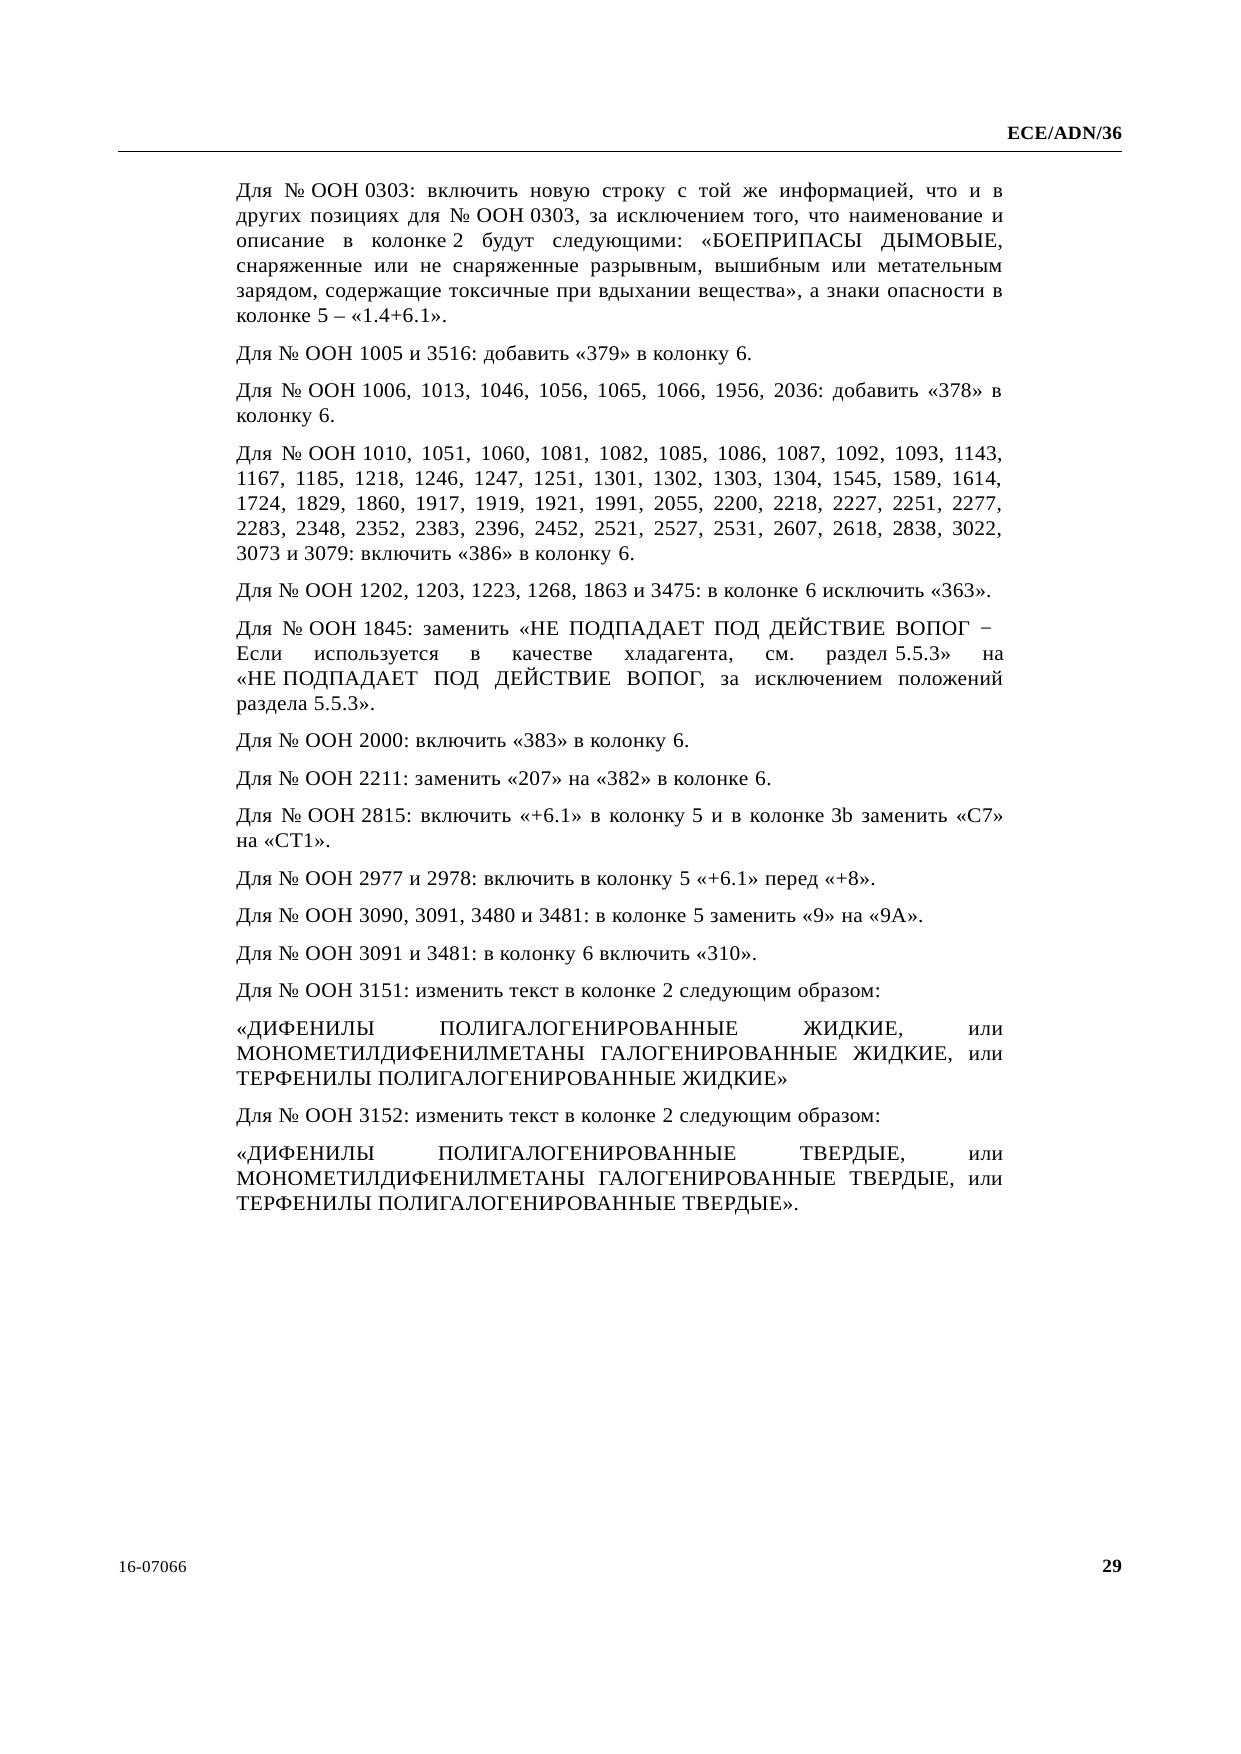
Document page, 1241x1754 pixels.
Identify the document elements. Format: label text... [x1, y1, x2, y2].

text Для № ООН 3151: изменить текст в колонке 2 следующим образом: [236, 977, 1004, 1002]
text «ДИФЕНИЛЫ ПОЛИГАЛОГЕНИРОВАННЫЕ ТВЕРДЫЕ, или МОНОМЕТИЛДИФЕНИЛМЕТАНЫ ГАЛОГЕНИРОВАННЫЕ ТВЕРДЫЕ, или ТЕРФЕНИЛЫ ПОЛИГАЛОГЕНИРОВАННЫЕ ТВЕРДЫЕ». [236, 1140, 1004, 1215]
text Для № ООН 2815: включить «+6.1» в колонку 5 и в колонке 3b заменить «C7» на «CT1». [236, 802, 1004, 852]
text Для № ООН 2211: заменить «207» на «382» в колонке 6. [236, 765, 1004, 790]
text Для № ООН 3152: изменить текст в колонке 2 следующим образом: [236, 1102, 1004, 1127]
text Для № ООН 2977 и 2978: включить в колонку 5 «+6.1» перед «+8». [236, 865, 1004, 890]
text Для № ООН 1202, 1203, 1223, 1268, 1863 и 3475: в колонке 6 исключить «363». [236, 577, 1004, 602]
text Для № ООН 1010, 1051, 1060, 1081, 1082, 1085, 1086, 1087, 1092, 1093, 1143, 1167, 1185, 1218, 1246, 1247, 1251, 1301, 1302, 1303, 1304, 1545, 1589, 1614, 1724, 1829, 1860, 1917, 1919, 1921, 1991, 2055, 2200, 2218, 2227, 2251, 2277, 2283, 2348, 2352, 2383, 2396, 2452, 2521, 2527, 2531, 2607, 2618, 2838, 3022, 3073 и 3079: включить «386» в колонку 6. [236, 440, 1004, 565]
text «ДИФЕНИЛЫ ПОЛИГАЛОГЕНИРОВАННЫЕ ЖИДКИЕ, или МОНОМЕТИЛДИФЕНИЛМЕТАНЫ ГАЛОГЕНИРОВАННЫЕ ЖИДКИЕ, или ТЕРФЕНИЛЫ ПОЛИГАЛОГЕНИРОВАННЫЕ ЖИДКИЕ» [236, 1015, 1004, 1090]
text Для № ООН 0303: включить новую строку с той же информацией, что и в других позициях для № ООН 0303, за исключением того, что наименование и описание в колонке 2 будут следующими: «БОЕПРИПАСЫ ДЫМОВЫЕ, снаряженные или не снаряженные разрывным, вышибным или метательным зарядом, содержащие токсичные при вдыхании вещества», а знаки опасности в колонке 5 – «1.4+6.1». [236, 177, 1004, 327]
text Для № ООН 1006, 1013, 1046, 1056, 1065, 1066, 1956, 2036: добавить «378» в колонку 6. [236, 377, 1004, 427]
text Для № ООН 1005 и 3516: добавить «379» в колонку 6. [236, 340, 1004, 365]
text Для № ООН 2000: включить «383» в колонку 6. [236, 727, 1004, 752]
text Для № ООН 3091 и 3481: в колонку 6 включить «310». [236, 940, 1004, 965]
text Для № ООН 3090, 3091, 3480 и 3481: в колонке 5 заменить «9» на «9А». [236, 902, 1004, 927]
text Для № ООН 1845: заменить «НЕ ПОДПАДАЕТ ПОД ДЕЙСТВИЕ ВОПОГ − Если используется в качестве хладагента, см. раздел 5.5.3» на «НЕ ПОДПАДАЕТ ПОД ДЕЙСТВИЕ ВОПОГ, за исключением положений раздела 5.5.3». [236, 615, 1004, 715]
